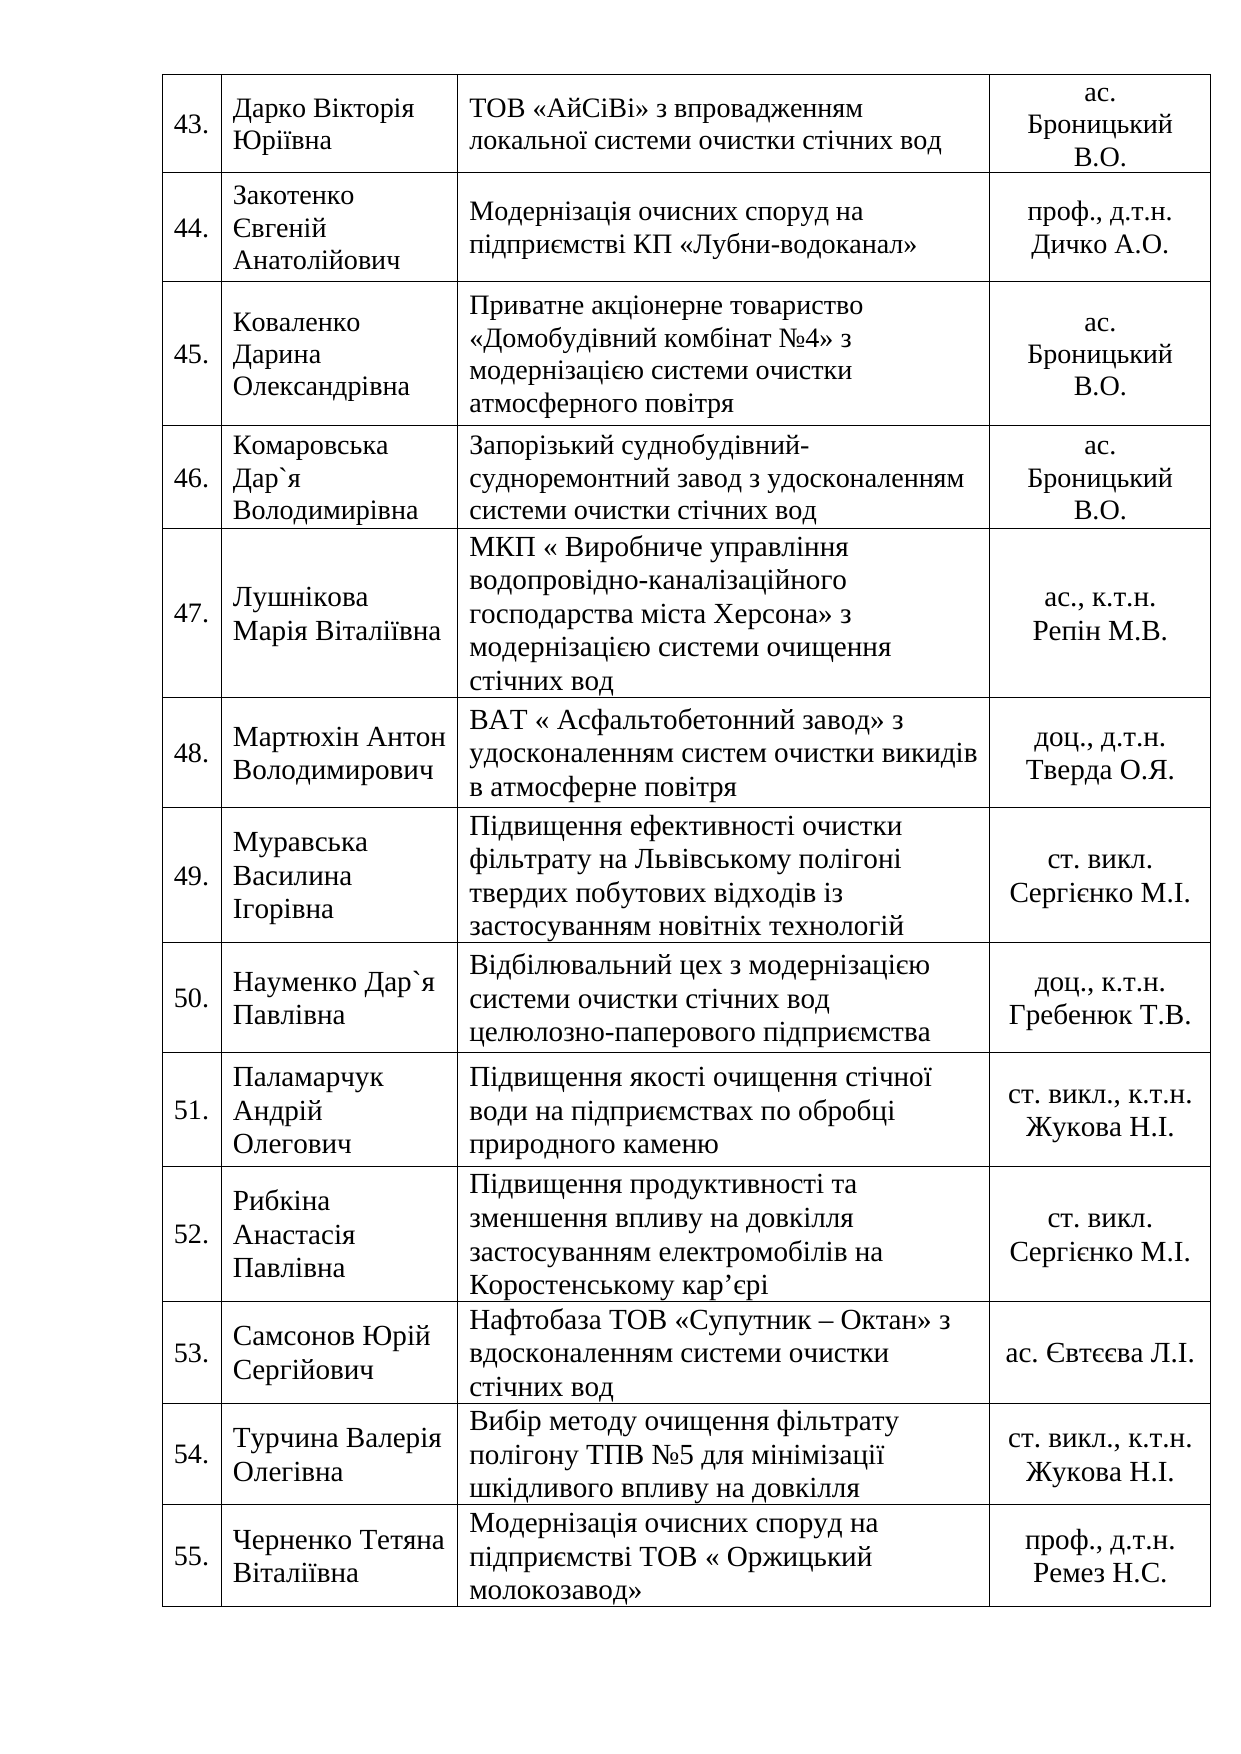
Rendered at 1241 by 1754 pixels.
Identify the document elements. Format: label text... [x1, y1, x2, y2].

table_cell [163, 1302, 221, 1402]
table_cell Науменко Дар`я Павлівна [222, 943, 457, 1052]
table_cell ас. Броницький В.О. [990, 426, 1210, 528]
table_cell Черненко Тетяна Віталіївна [222, 1505, 457, 1606]
table_cell Вибір методу очищення фільтрату полігону ТПВ №5 для мінімізації шкідливого впливу на довкілля [458, 1404, 989, 1504]
table_cell [163, 943, 221, 1052]
table_cell Коваленко Дарина Олександрівна [222, 282, 457, 425]
table_cell [163, 1053, 221, 1166]
table_cell Дарко Вікторія Юріївна [222, 75, 457, 172]
table_cell Нафтобаза ТОВ «Супутник – Октан» з вдосконаленням системи очистки стічних вод [458, 1302, 989, 1402]
table_cell Муравська Василина Ігорівна [222, 808, 457, 942]
table_cell Запорізький суднобудівний- судноремонтний завод з удосконаленням системи очистки стічних вод [458, 426, 989, 528]
table_cell Турчина Валерія Олегівна [222, 1404, 457, 1504]
table_cell Закотенко Євгеній Анатолійович [222, 173, 457, 281]
table_cell ст. викл. Сергієнко М.І. [990, 1167, 1210, 1301]
table_cell ст. викл., к.т.н. Жукова Н.І. [990, 1404, 1210, 1504]
table_cell Відбілювальний цех з модернізацією системи очистки стічних вод целюлозно-паперового підприємства [458, 943, 989, 1052]
table_cell ВАТ « Асфальтобетонний завод» з удосконаленням систем очистки викидів в атмосферне повітря [458, 698, 989, 807]
table_cell МКП « Виробниче управління водопровідно-каналізаційного господарства міста Херсона» з модернізацією системи очищення стічних вод [458, 529, 989, 697]
table_cell проф., д.т.н. Дичко А.О. [990, 173, 1210, 281]
table_cell Підвищення продуктивності та зменшення впливу на довкілля застосуванням електромобілів на Коростенському кар’єрі [458, 1167, 989, 1301]
table_cell ст. викл., к.т.н. Жукова Н.І. [990, 1053, 1210, 1166]
table_cell Підвищення ефективності очистки фільтрату на Львівському полігоні твердих побутових відходів із застосуванням новітніх технологій [458, 808, 989, 942]
table_cell Комаровська Дар`я Володимирівна [222, 426, 457, 528]
table_cell ас. Євтєєва Л.І. [990, 1302, 1210, 1402]
table_cell Приватне акціонерне товариство «Домобудівний комбінат №4» з модернізацією системи очистки атмосферного повітря [458, 282, 989, 425]
table_cell [163, 1167, 221, 1301]
table_cell ас. Броницький В.О. [990, 282, 1210, 425]
table_cell [163, 282, 221, 425]
table_cell доц., д.т.н. Тверда О.Я. [990, 698, 1210, 807]
table_cell Модернізація очисних споруд на підприємстві ТОВ « Оржицький молокозавод» [458, 1505, 989, 1606]
table_cell [163, 426, 221, 528]
table_cell Самсонов Юрій Сергійович [222, 1302, 457, 1402]
table_cell доц., к.т.н. Гребенюк Т.В. [990, 943, 1210, 1052]
table_cell Лушнікова Марія Віталіївна [222, 529, 457, 697]
table_cell [163, 529, 221, 697]
table_cell ст. викл. Сергієнко М.І. [990, 808, 1210, 942]
table_cell Рибкіна Анастасія Павлівна [222, 1167, 457, 1301]
table_cell [163, 1404, 221, 1504]
table_cell [163, 698, 221, 807]
table_cell ТОВ «АйСіВі» з впровадженням локальної системи очистки стічних вод [458, 75, 989, 172]
table_cell ас., к.т.н. Репін М.В. [990, 529, 1210, 697]
table_cell [163, 75, 221, 172]
table_cell проф., д.т.н. Ремез Н.С. [990, 1505, 1210, 1606]
table_cell [163, 808, 221, 942]
table_cell Паламарчук Андрій Олегович [222, 1053, 457, 1166]
table_cell Підвищення якості очищення стічної води на підприємствах по обробці природного каменю [458, 1053, 989, 1166]
table_cell ас. Броницький В.О. [990, 75, 1210, 172]
table_cell Модернізація очисних споруд на підприємстві КП «Лубни-водоканал» [458, 173, 989, 281]
table_cell [163, 173, 221, 281]
table_cell [163, 1505, 221, 1606]
table_cell Мартюхін Антон Володимирович [222, 698, 457, 807]
